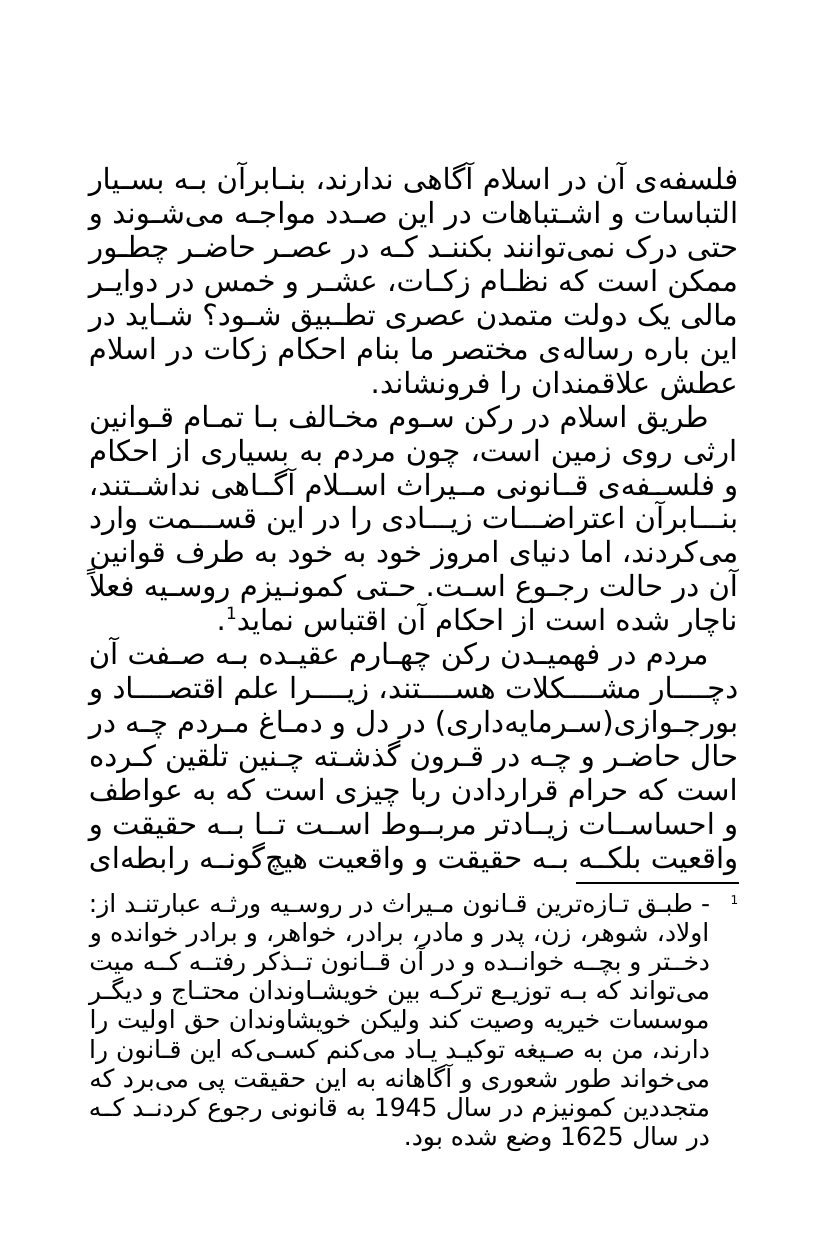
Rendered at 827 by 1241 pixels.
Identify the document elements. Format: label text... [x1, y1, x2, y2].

text طریق اسلام در رکن سوم مخالف با تمام قوانین ارثی روی زمین است، چون مردم به بسیاری از احکام و فلسفه‌ی قانونی میراث اسلام آگاهی نداشتند، بنابرآن اعتراضات زیادی را در این قسمت وارد می‌کردند، اما دنیای امروز خود به خود به طرف قوانین آن در حالت رجوع است. حتی کمونیزم روسیه فعلاً ناچار شده است از احکام آن اقتباس نماید. [89, 400, 738, 638]
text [89, 638, 738, 875]
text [89, 162, 738, 400]
